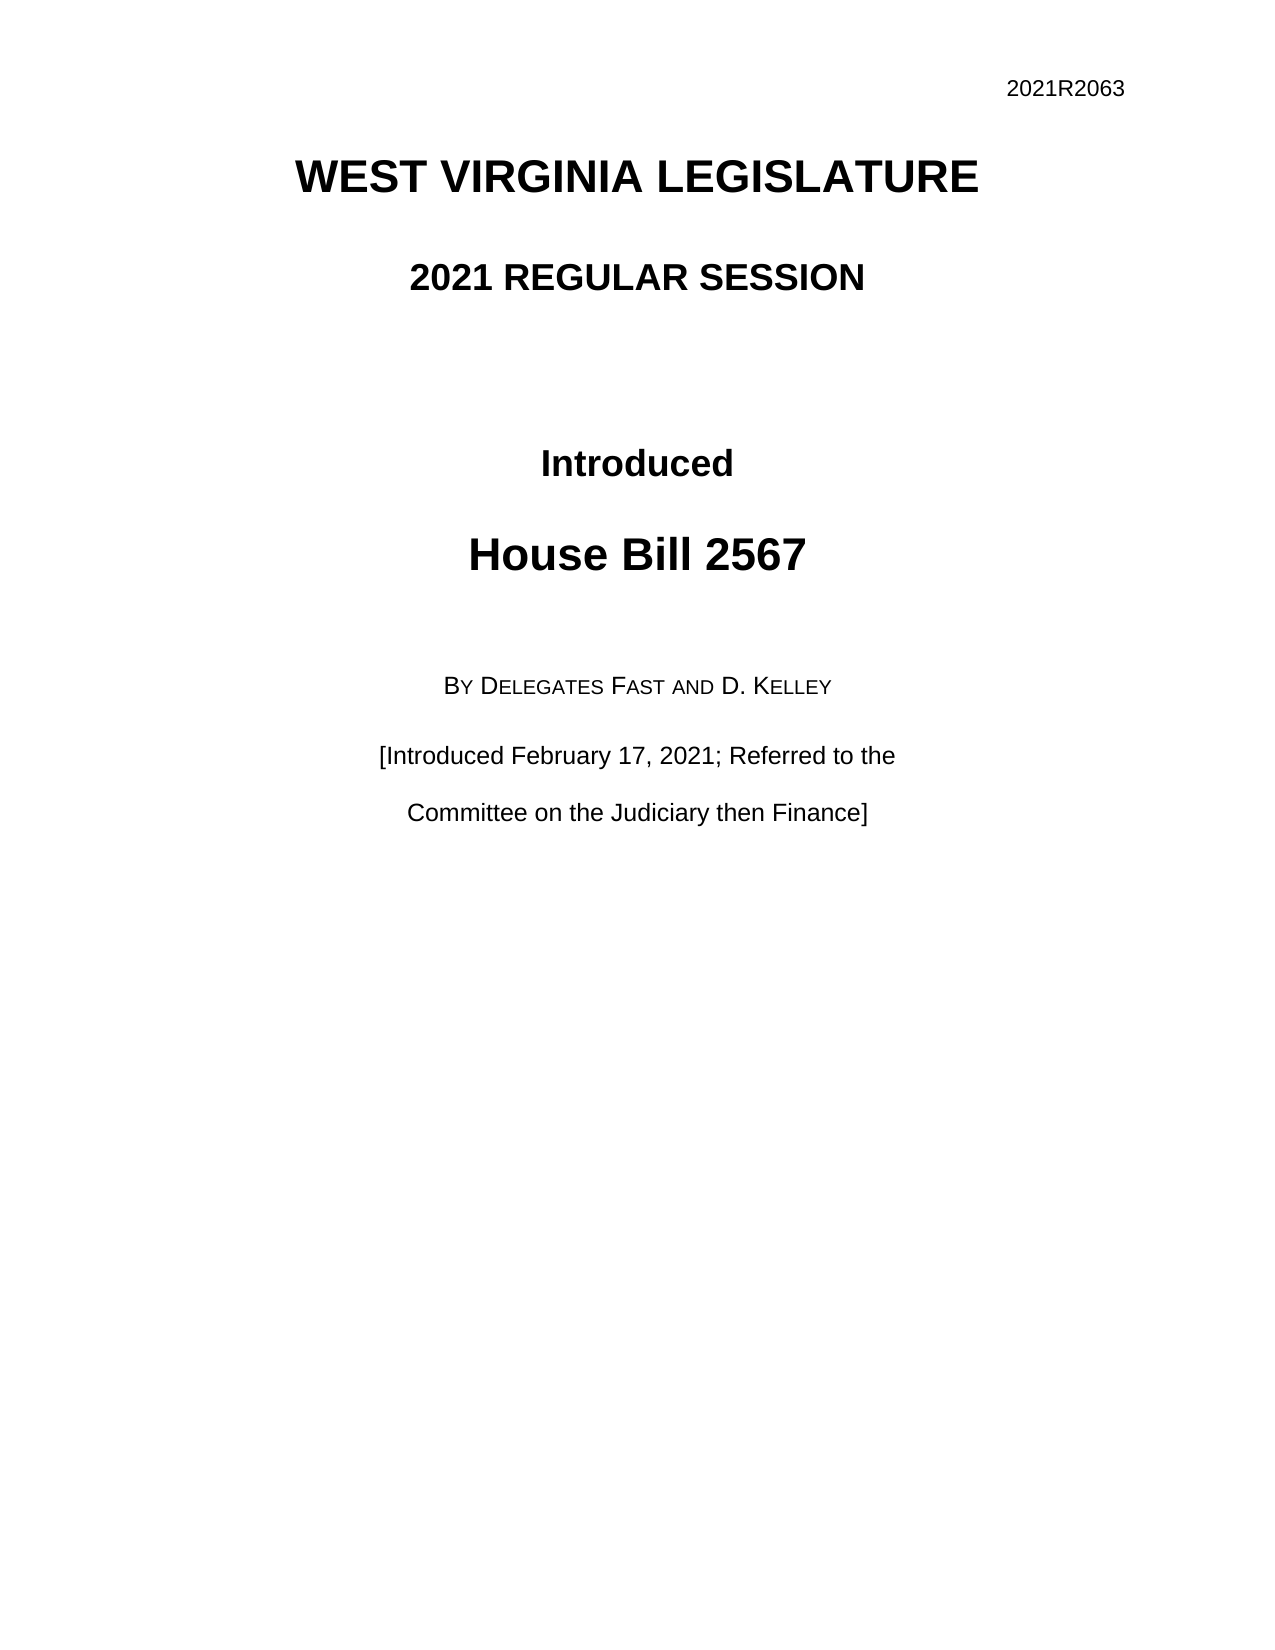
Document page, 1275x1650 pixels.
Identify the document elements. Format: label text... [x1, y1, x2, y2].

text Bill [150, 528, 1125, 581]
text By [337, 671, 937, 699]
title WEST virginia legislature [150, 150, 1125, 203]
title 2021 regular session [150, 255, 1125, 298]
text [] [337, 741, 937, 827]
